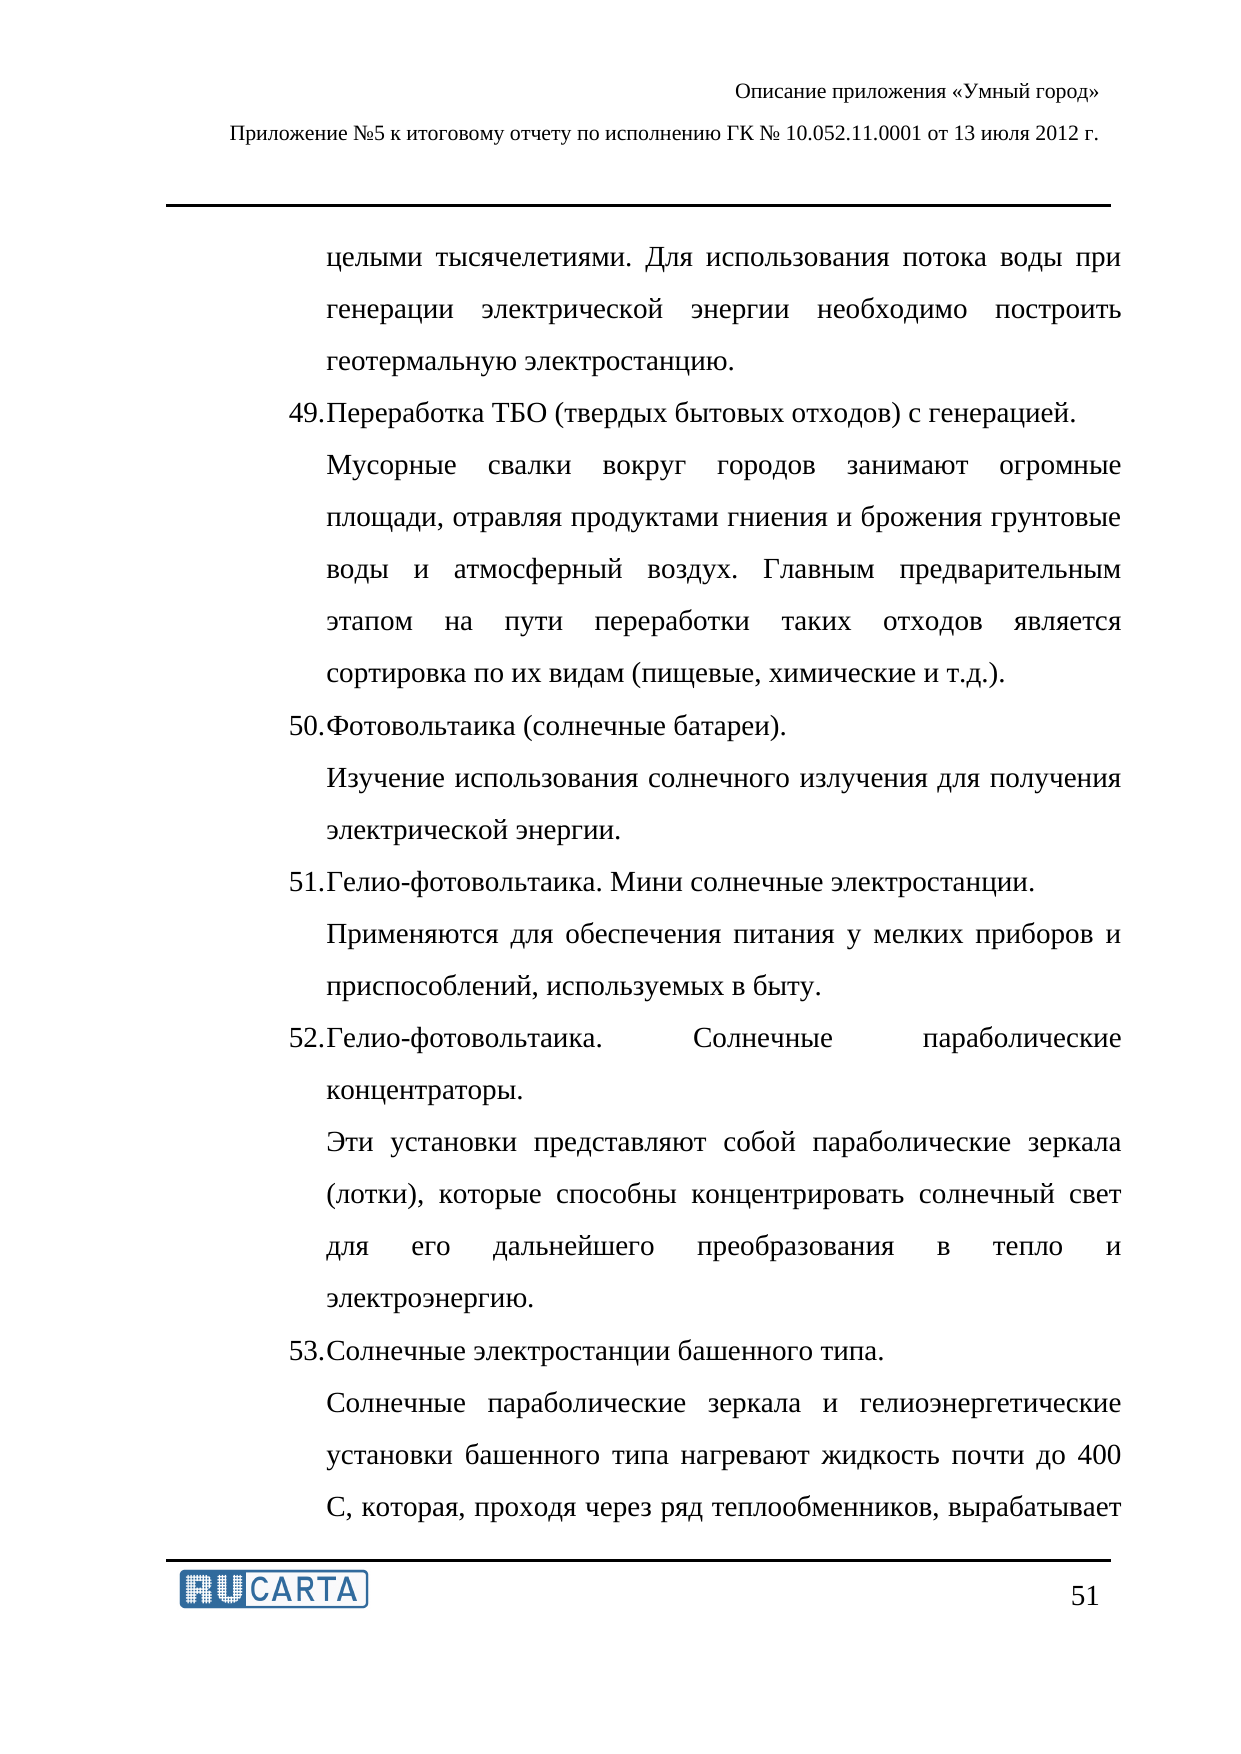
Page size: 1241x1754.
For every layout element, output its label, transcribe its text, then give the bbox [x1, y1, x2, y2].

list Переработка ТБО (твердых бытовых отходов) с генерацией. [288, 381, 1122, 433]
list Эти установки представляют собой параболические зеркала (лотки), которые способны концентрировать солнечный свет для его дальнейшего преобразования в тепло и электроэнергию. [326, 1110, 1122, 1318]
picture [177, 1567, 371, 1610]
list Гелио-фотовольтаика. Солнечные параболические концентраторы. [288, 1006, 1122, 1110]
list Применяются для обеспечения питания у мелких приборов и приспособлений, используемых в быту. [326, 902, 1122, 1006]
list Изучение использования солнечного излучения для получения электрической энергии. [326, 745, 1122, 849]
list Фотовольтаика (солнечные батареи). [288, 693, 1122, 745]
list Солнечные электростанции башенного типа. [288, 1318, 1122, 1370]
list Гелио-фотовольтаика. Мини солнечные электростанции. [288, 849, 1122, 902]
list Мусорные свалки вокруг городов занимают огромные площади, отравляя продуктами гниения и брожения грунтовые воды и атмосферный воздух. Главным предварительным этапом на пути переработки таких отходов является сортировка по их видам (пищевые, химические и т.д.). [326, 433, 1122, 693]
